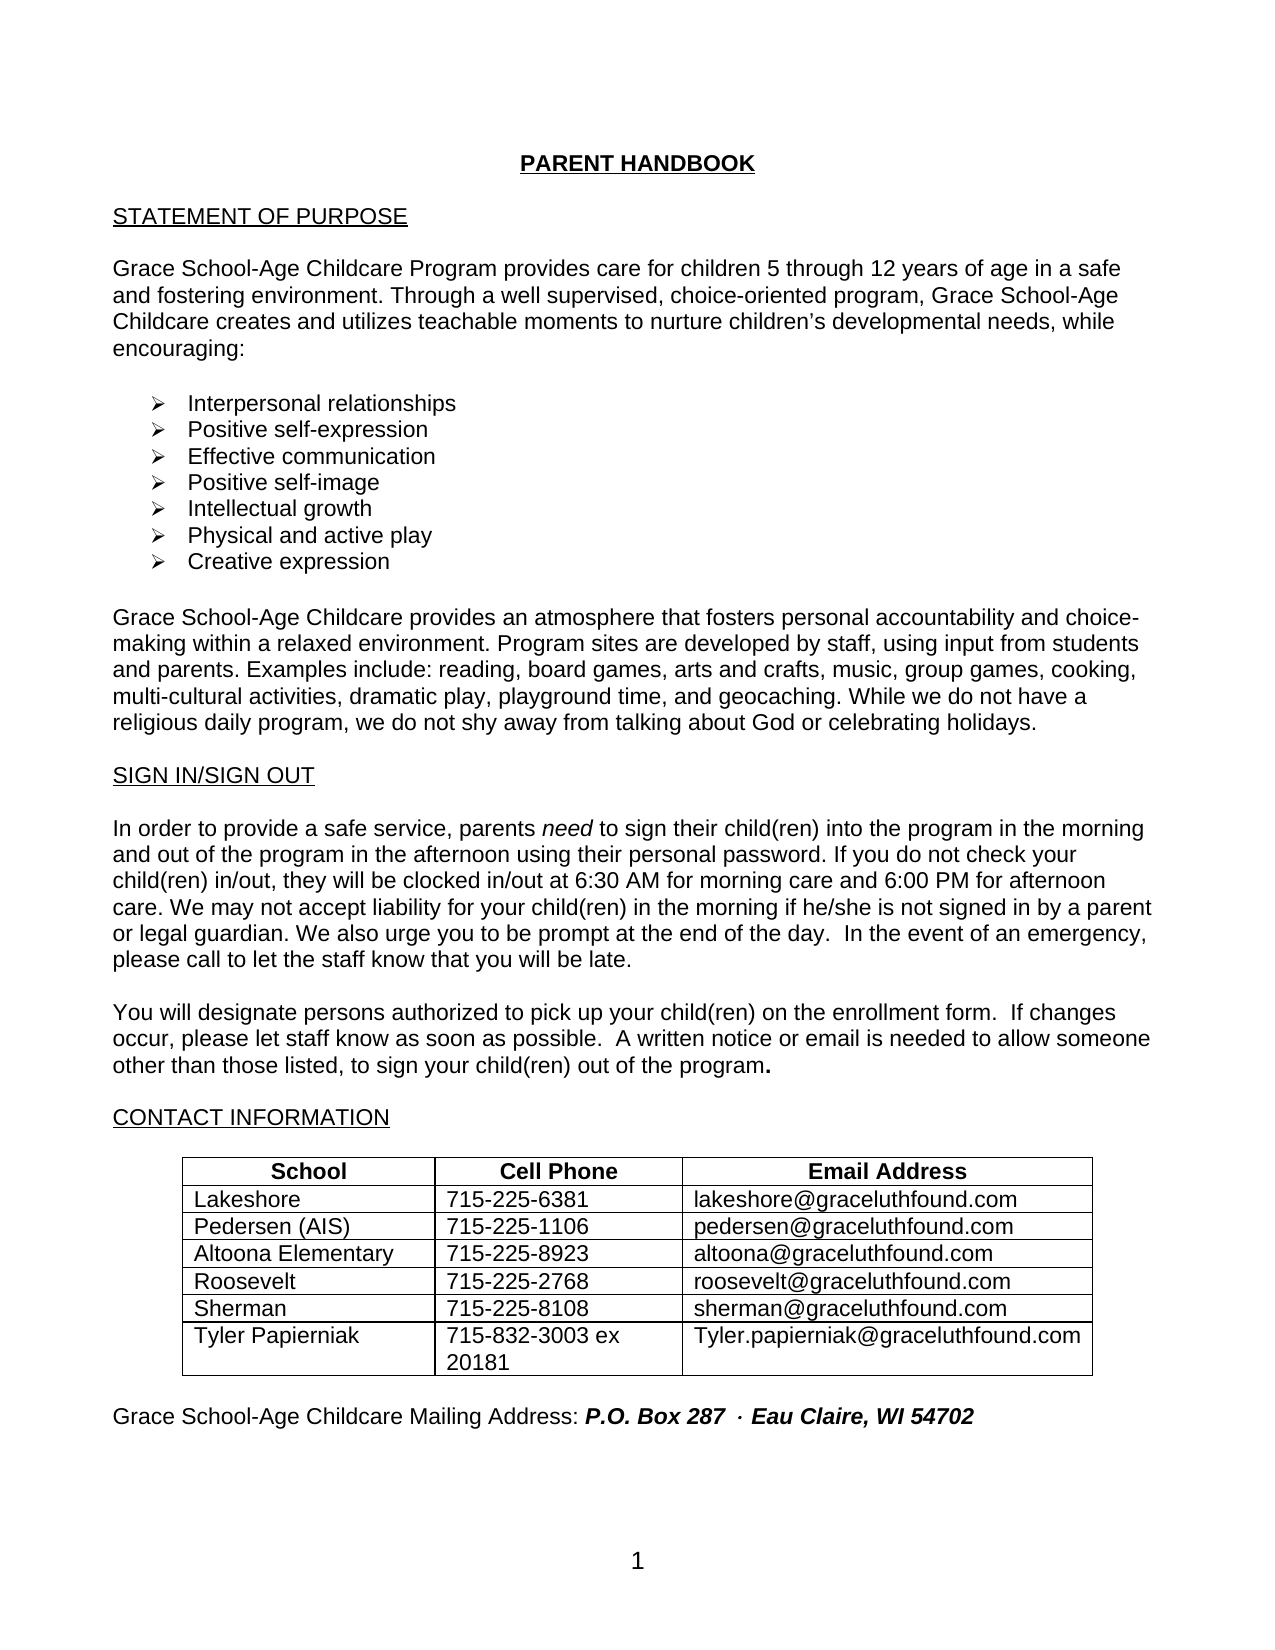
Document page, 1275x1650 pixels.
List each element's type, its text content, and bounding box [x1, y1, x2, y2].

list Positive self-expression [150, 416, 1162, 443]
text PARENT HANDBOOK [112, 150, 1162, 176]
text You will designate persons authorized to pick up your child(ren) on the enrollment form. If changes occur, please let staff know as soon as possible. A written notice or email is needed to allow someone other than those listed, to sign your child(ren) out of the program. [112, 999, 1162, 1078]
table_cell altoona@graceluthfound.com [683, 1240, 1092, 1267]
text Grace School-Age Childcare Program provides care for children 5 through 12 years of age in a safe and fostering environment. Through a well supervised, choice-oriented program, Grace School-Age Childcare creates and utilizes teachable moments to nurture children’s developmental needs, while encouraging: [112, 255, 1162, 361]
text In order to provide a safe service, parents need to sign their child(ren) into the program in the morning and out of the program in the afternoon using their personal password. If you do not check your child(ren) in/out, they will be clocked in/out at 6:30 AM for morning care and 6:00 PM for afternoon care. We may not accept liability for your child(ren) in the morning if he/she is not signed in by a parent or legal guardian. We also urge you to be prompt at the end of the day. In the event of an emergency, please call to let the staff know that you will be late. [112, 814, 1162, 973]
table_cell Tyler.papierniak@graceluthfound.com [683, 1323, 1092, 1375]
table_cell roosevelt@graceluthfound.com [683, 1268, 1092, 1294]
table_cell Sherman [183, 1295, 434, 1321]
list Positive self-image [150, 469, 1162, 495]
table_header Cell Phone [436, 1158, 682, 1184]
table_cell Pedersen (AIS) [183, 1213, 434, 1239]
subtitle STATEMENT OF PURPOSE [112, 203, 1162, 229]
table_cell 715-225-2768 [436, 1268, 682, 1294]
table_cell Tyler Papierniak [183, 1323, 434, 1375]
subtitle Grace School-Age Childcare Mailing Address: P.O. Box 287 Eau Claire, WI 54702 [112, 1403, 1162, 1429]
table_cell 715-225-6381 [436, 1186, 682, 1212]
table_cell 715-225-8923 [436, 1240, 682, 1267]
table_header Email Address [683, 1158, 1092, 1184]
list Effective communication [150, 443, 1162, 469]
list Intellectual growth [150, 495, 1162, 522]
table_cell pedersen@graceluthfound.com [683, 1213, 1092, 1239]
table_header School [183, 1158, 434, 1184]
table_cell Roosevelt [183, 1268, 434, 1294]
list Physical and active play [150, 522, 1162, 548]
table_cell Lakeshore [183, 1186, 434, 1212]
table_cell sherman@graceluthfound.com [683, 1295, 1092, 1321]
table_cell lakeshore@graceluthfound.com [683, 1186, 1092, 1212]
table_cell Altoona Elementary [183, 1240, 434, 1267]
table_cell 715-832-3003 ex 20181 [436, 1323, 682, 1375]
table_cell 715-225-1106 [436, 1213, 682, 1239]
list Creative expression [150, 548, 1162, 574]
text Grace School-Age Childcare provides an atmosphere that fosters personal accountability and choice-making within a relaxed environment. Program sites are developed by staff, using input from students and parents. Examples include: reading, board games, arts and crafts, music, group games, cooking, multi-cultural activities, dramatic play, playground time, and geocaching. While we do not have a religious daily program, we do not shy away from talking about God or celebrating holidays. [112, 604, 1162, 735]
text CONTACT INFORMATION [112, 1104, 1162, 1131]
list Interpersonal relationships [150, 390, 1162, 416]
table_cell 715-225-8108 [436, 1295, 682, 1321]
subtitle SIGN IN/SIGN OUT [112, 762, 1162, 788]
